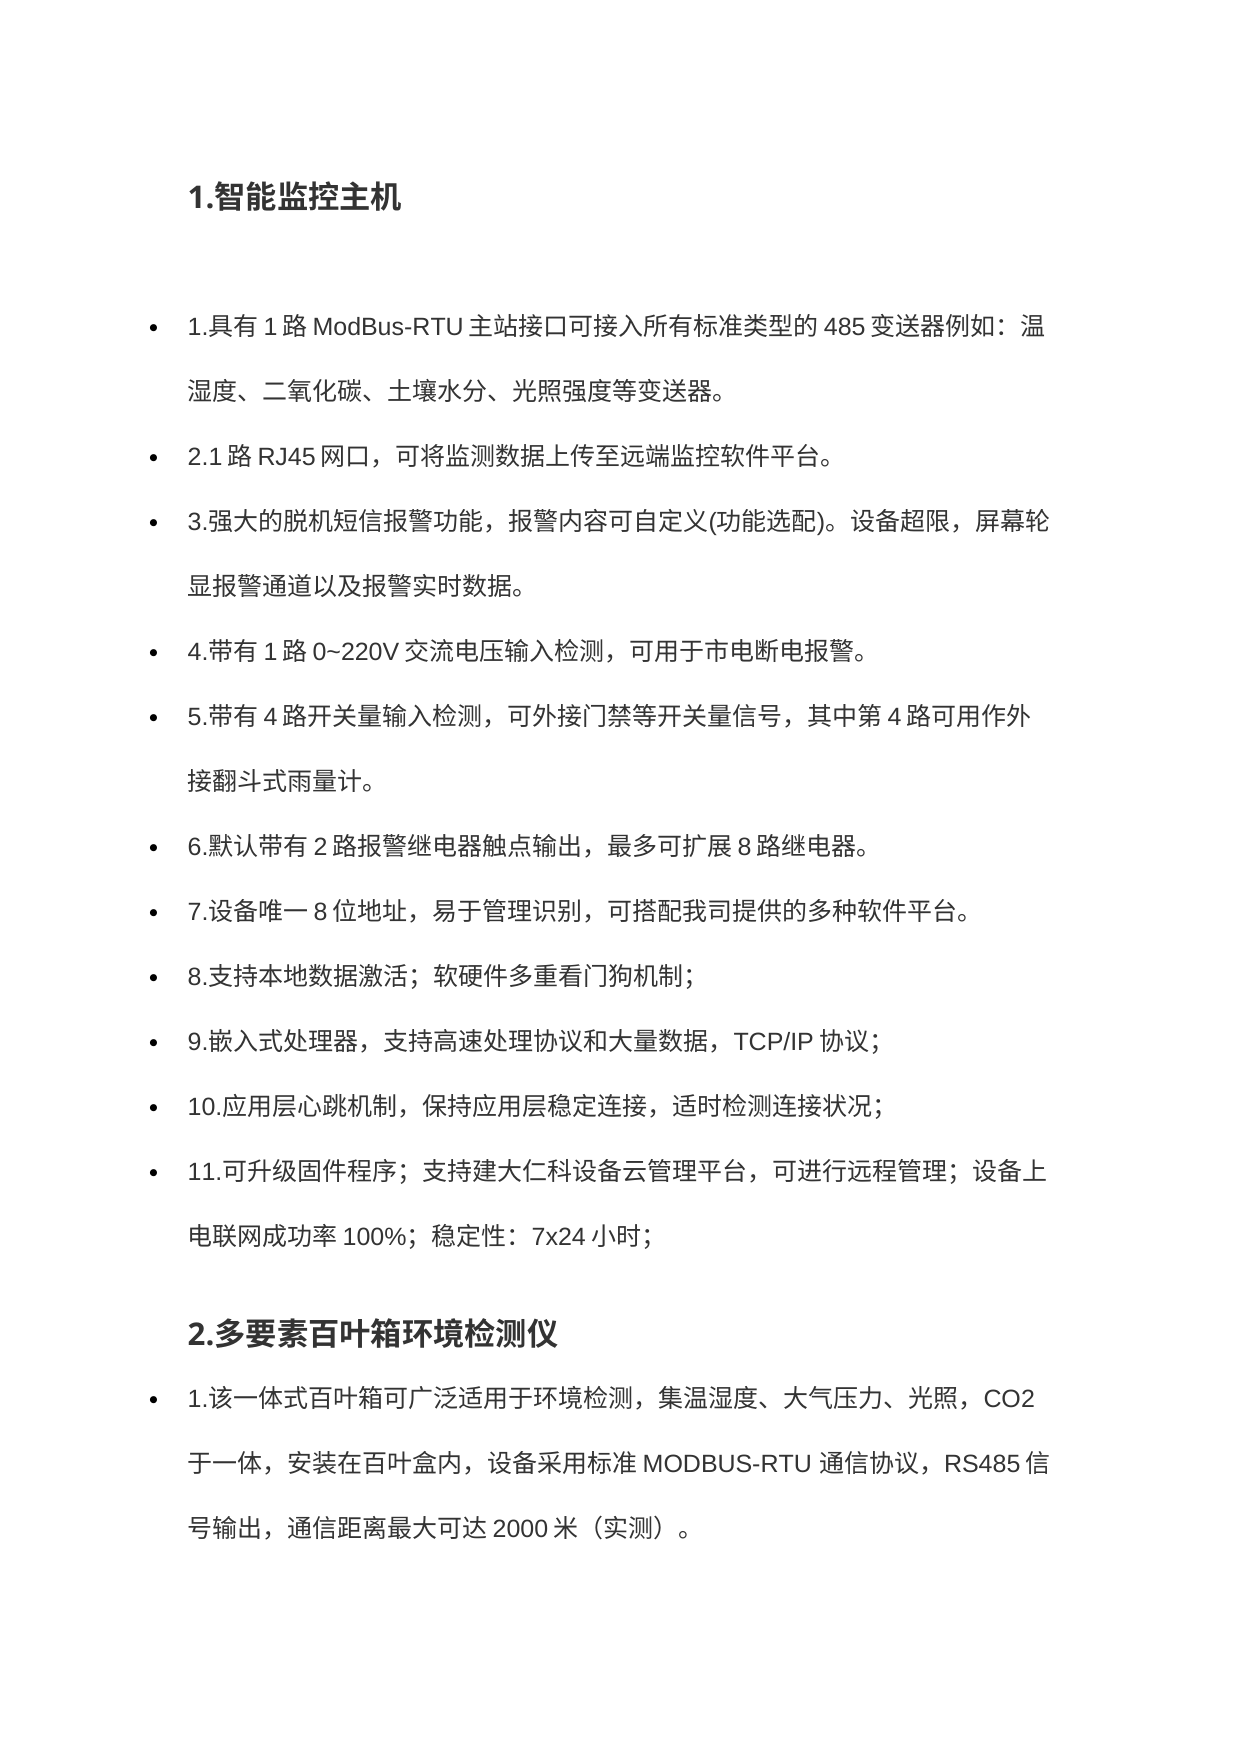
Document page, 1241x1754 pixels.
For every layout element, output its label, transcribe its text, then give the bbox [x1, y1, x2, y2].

list 4.带有1路0~220V交流电压输入检测，可用于市电断电报警。 [150, 617, 1053, 682]
list 5.带有4路开关量输入检测，可外接门禁等开关量信号，其中第4路可用作外接翻斗式雨量计。 [150, 682, 1053, 812]
list 6.默认带有2路报警继电器触点输出，最多可扩展8路继电器。 [150, 812, 1053, 877]
text 1.智能监控主机 [187, 162, 1053, 227]
list 3.强大的脱机短信报警功能，报警内容可自定义(功能选配)。设备超限，屏幕轮显报警通道以及报警实时数据。 [150, 487, 1053, 617]
list 8.支持本地数据激活；软硬件多重看门狗机制； [150, 942, 1053, 1007]
list 1.该一体式百叶箱可广泛适用于环境检测，集温湿度、大气压力、光照，CO2于一体，安装在百叶盒内，设备采用标准MODBUS-RTU 通信协议，RS485信号输出，通信距离最大可达2000米（实测）。 [150, 1364, 1053, 1559]
list 2.1路RJ45网口，可将监测数据上传至远端监控软件平台。 [150, 422, 1053, 487]
list 7.设备唯一8位地址，易于管理识别，可搭配我司提供的多种软件平台。 [150, 877, 1053, 942]
list 11.可升级固件程序；支持建大仁科设备云管理平台，可进行远程管理；设备上电联网成功率100%；稳定性：7x24小时； [150, 1137, 1053, 1299]
list 9.嵌入式处理器，支持高速处理协议和大量数据，TCP/IP协议； [150, 1007, 1053, 1072]
list 10.应用层心跳机制，保持应用层稳定连接，适时检测连接状况； [150, 1072, 1053, 1137]
text 2.多要素百叶箱环境检测仪 [187, 1299, 1053, 1364]
list 1.具有1路ModBus-RTU主站接口可接入所有标准类型的485变送器例如：温湿度、二氧化碳、土壤水分、光照强度等变送器。 [150, 292, 1053, 422]
